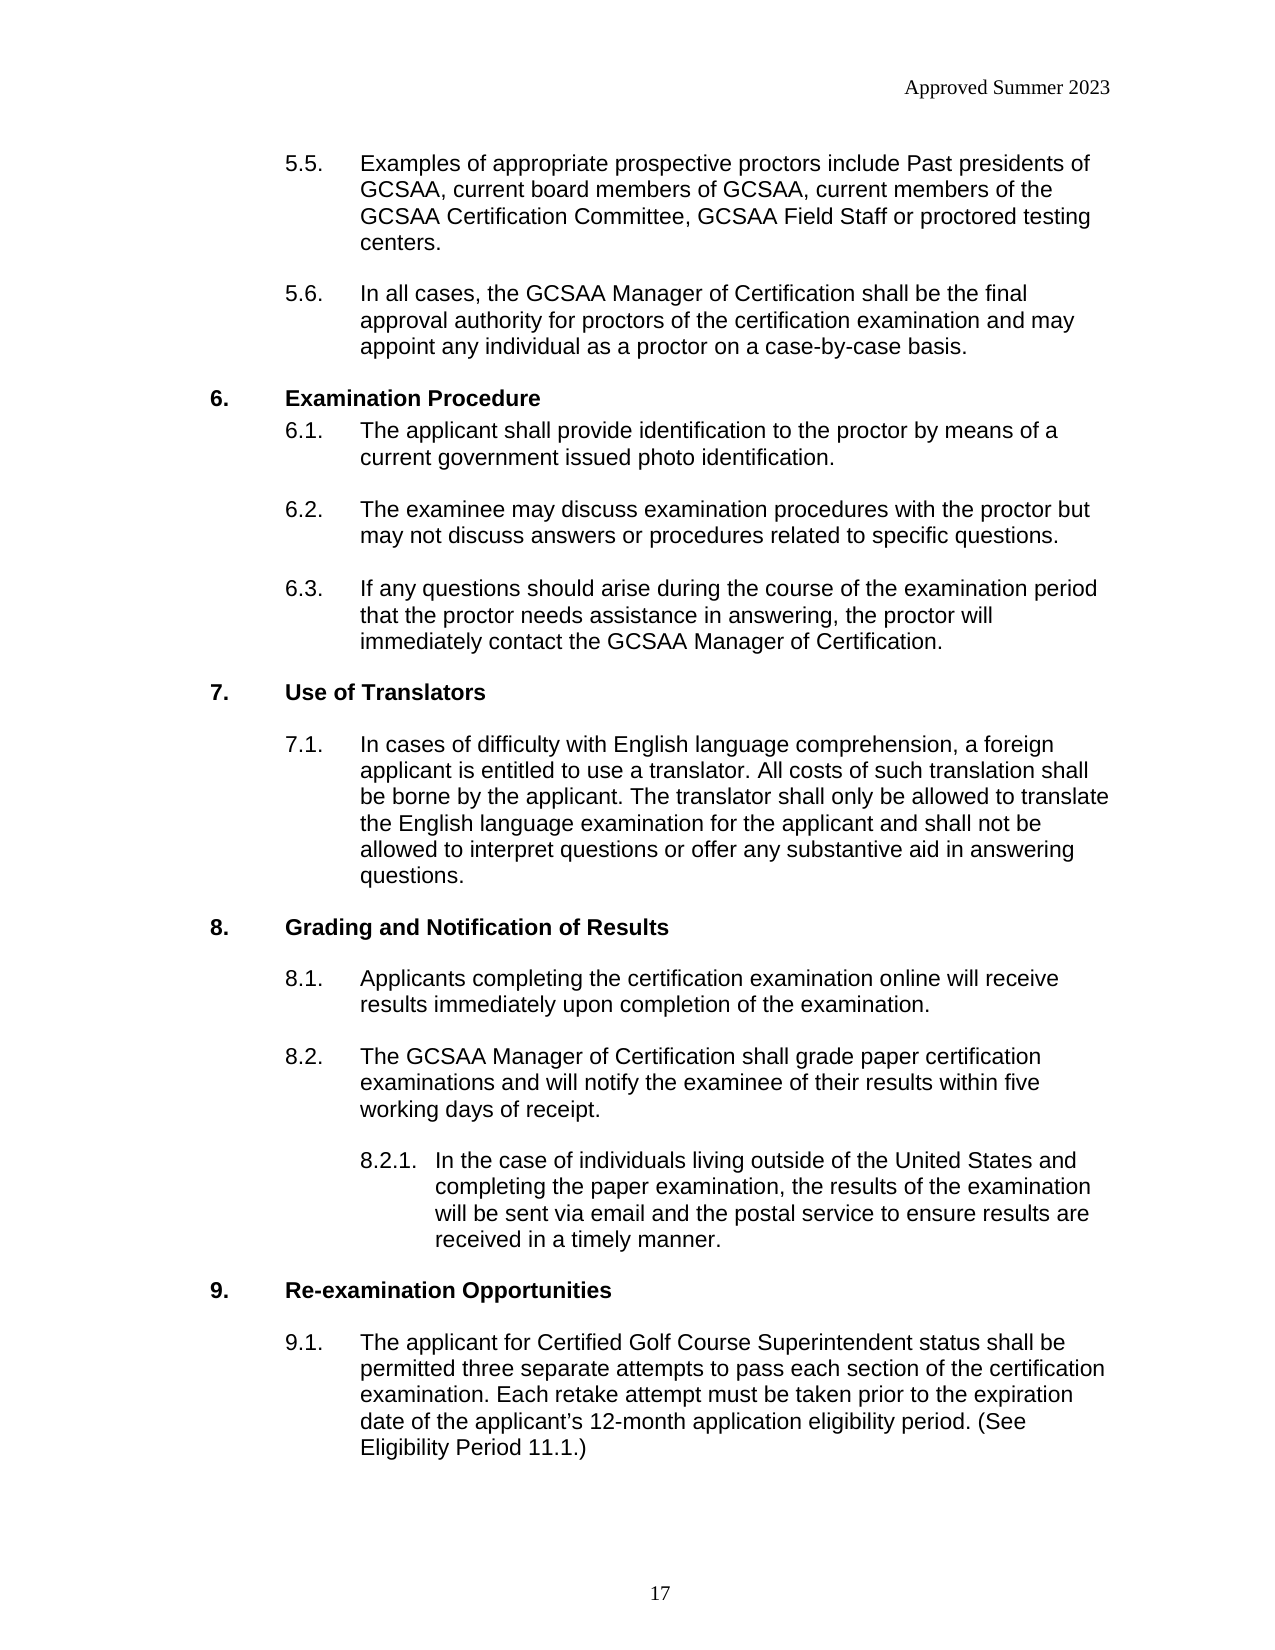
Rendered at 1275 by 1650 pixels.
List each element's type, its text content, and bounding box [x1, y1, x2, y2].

text 8.2. The GCSAA Manager of Certification shall grade paper certification examinations and will notify the examinee of their results within five working days of receipt. [285, 1043, 1110, 1122]
text 7.1. In cases of difficulty with English language comprehension, a foreign applicant is entitled to use a translator. All costs of such translation shall be borne by the applicant. The translator shall only be allowed to translate the English language examination for the applicant and shall not be allowed to interpret questions or offer any substantive aid in answering questions. [285, 731, 1110, 889]
subtitle 8. Grading and Notification of Results [210, 914, 1110, 940]
text 9.1. The applicant for Certified Golf Course Superintendent status shall be permitted three separate attempts to pass each section of the certification examination. Each retake attempt must be taken prior to the expiration date of the applicant’s 12-month application eligibility period. (See Eligibility Period 11.1.) [285, 1329, 1110, 1460]
text 8.2.1. In the case of individuals living outside of the United States and completing the paper examination, the results of the examination will be sent via email and the postal service to ensure results are received in a timely manner. [276, 1147, 1110, 1252]
text 8.1. Applicants completing the certification examination online will receive results immediately upon completion of the examination. [285, 965, 1110, 1018]
text 6.1. The applicant shall provide identification to the proctor by means of a current government issued photo identification. [285, 417, 1110, 470]
text 6.3. If any questions should arise during the course of the examination period that the proctor needs assistance in answering, the proctor will immediately contact the GCSAA Manager of Certification. [285, 575, 1110, 654]
subtitle 6. Examination Procedure [210, 384, 1110, 411]
subtitle 7. Use of Translators [210, 679, 1110, 706]
text 5.5. Examples of appropriate prospective proctors include Past presidents of GCSAA, current board members of GCSAA, current members of the GCSAA Certification Committee, GCSAA Field Staff or proctored testing centers. [285, 150, 1110, 255]
text 6.2. The examinee may discuss examination procedures with the proctor but may not discuss answers or procedures related to specific questions. [285, 496, 1110, 549]
subtitle 9. Re-examination Opportunities [210, 1277, 1110, 1304]
text 5.6. In all cases, the GCSAA Manager of Certification shall be the final approval authority for proctors of the certification examination and may appoint any individual as a proctor on a case-by-case basis. [285, 280, 1110, 359]
